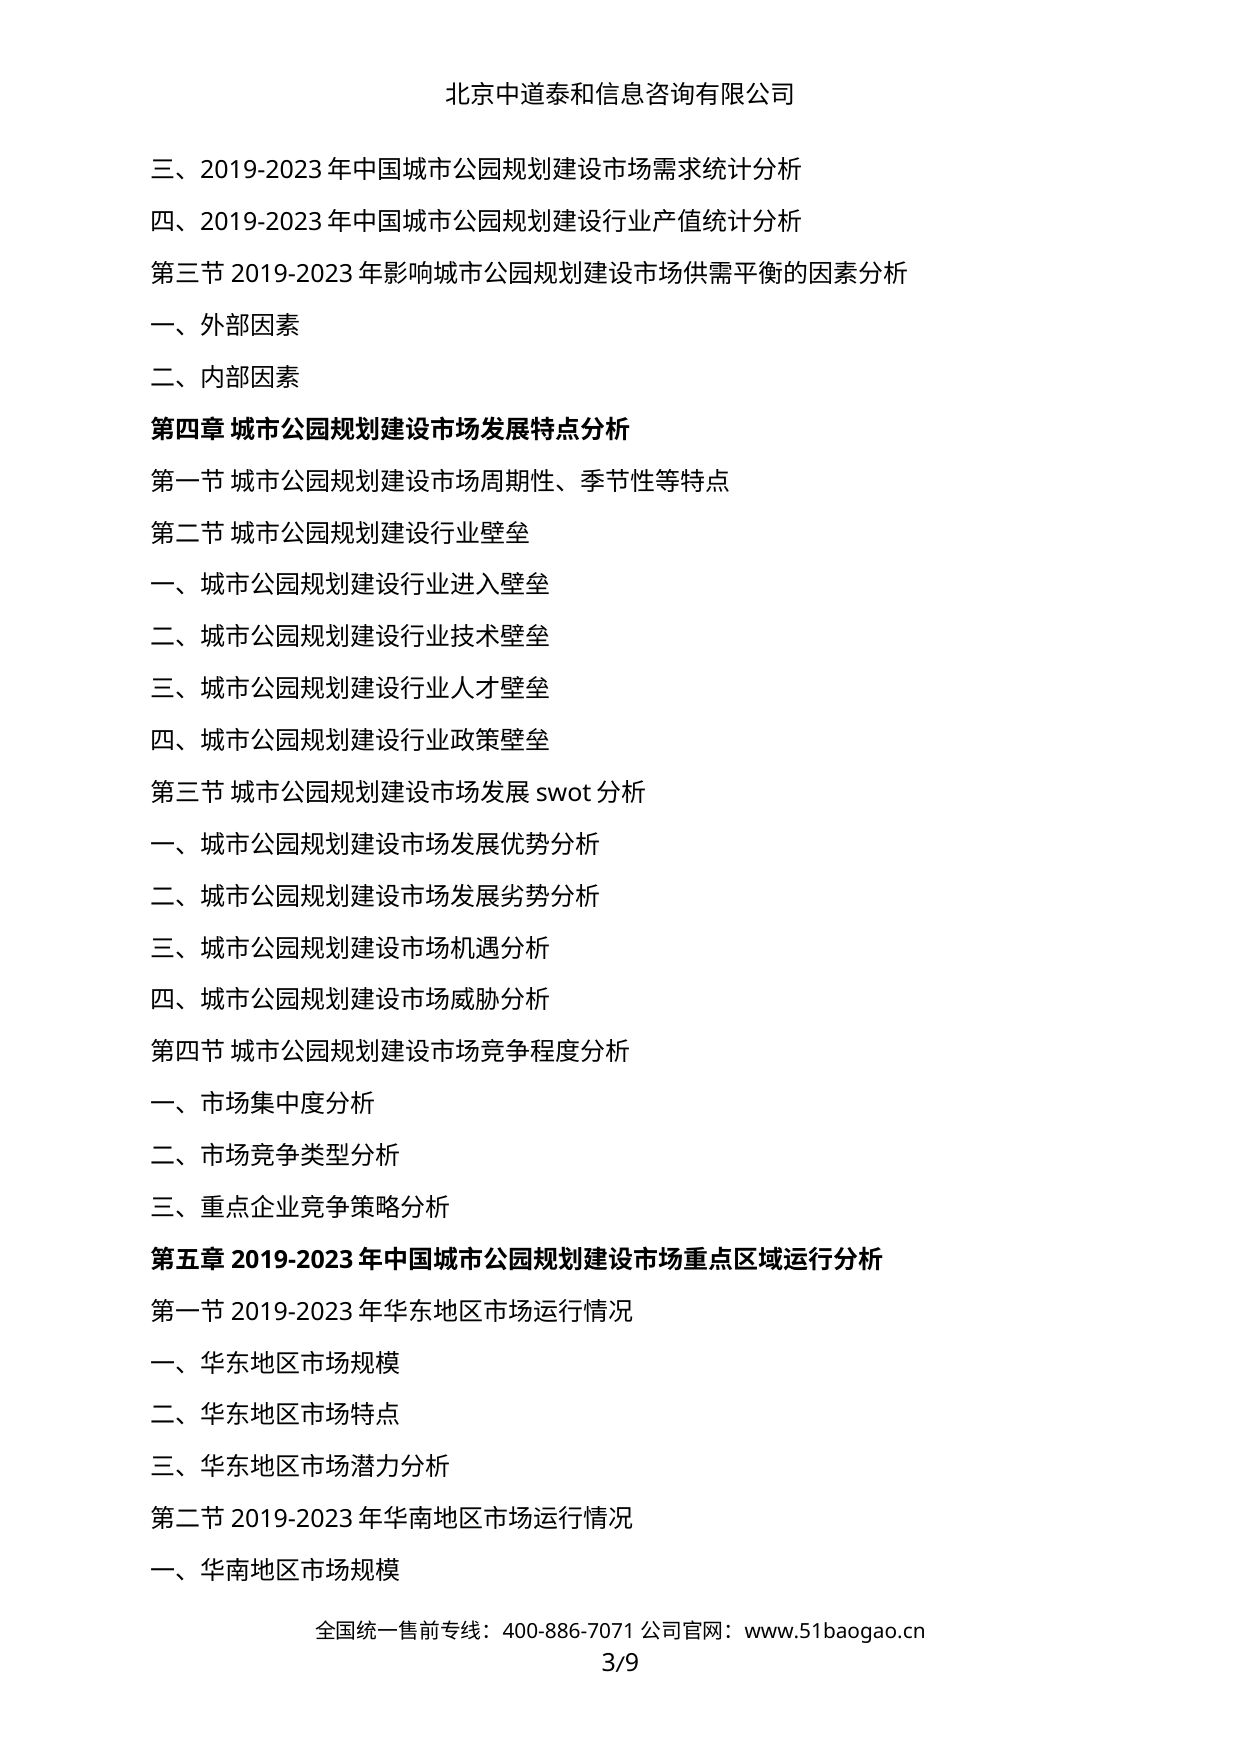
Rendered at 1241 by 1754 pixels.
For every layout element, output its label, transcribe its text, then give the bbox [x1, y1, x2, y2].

text 三、重点企业竞争策略分析 [150, 1187, 1090, 1224]
text 一、华南地区市场规模 [150, 1551, 1090, 1587]
text 四、城市公园规划建设市场威胁分析 [150, 980, 1090, 1016]
text 第四节 城市公园规划建设市场竞争程度分析 [150, 1032, 1090, 1068]
text 一、外部因素 [150, 306, 1090, 342]
text 二、城市公园规划建设行业技术壁垒 [150, 617, 1090, 653]
text 第五章 2019-2023年中国城市公园规划建设市场重点区域运行分析 [150, 1239, 1090, 1276]
text 第一节 城市公园规划建设市场周期性、季节性等特点 [150, 461, 1090, 497]
text 二、华东地区市场特点 [150, 1395, 1090, 1431]
text 二、内部因素 [150, 357, 1090, 394]
text 二、市场竞争类型分析 [150, 1136, 1090, 1172]
text 三、华东地区市场潜力分析 [150, 1447, 1090, 1483]
text 三、城市公园规划建设市场机遇分析 [150, 928, 1090, 964]
text 第一节 2019-2023年华东地区市场运行情况 [150, 1291, 1090, 1327]
text 第四章 城市公园规划建设市场发展特点分析 [150, 409, 1090, 446]
text 一、城市公园规划建设市场发展优势分析 [150, 824, 1090, 861]
text 二、城市公园规划建设市场发展劣势分析 [150, 876, 1090, 912]
text 第三节 2019-2023年影响城市公园规划建设市场供需平衡的因素分析 [150, 254, 1090, 290]
text 第三节 城市公园规划建设市场发展swot分析 [150, 772, 1090, 809]
text 一、华东地区市场规模 [150, 1343, 1090, 1379]
text 三、城市公园规划建设行业人才壁垒 [150, 669, 1090, 705]
text 第二节 2019-2023年华南地区市场运行情况 [150, 1499, 1090, 1535]
text 第二节 城市公园规划建设行业壁垒 [150, 513, 1090, 549]
text 一、城市公园规划建设行业进入壁垒 [150, 565, 1090, 601]
text 三、2019-2023年中国城市公园规划建设市场需求统计分析 [150, 150, 1090, 186]
text 四、城市公园规划建设行业政策壁垒 [150, 721, 1090, 757]
text 一、市场集中度分析 [150, 1084, 1090, 1120]
text 四、2019-2023年中国城市公园规划建设行业产值统计分析 [150, 202, 1090, 238]
